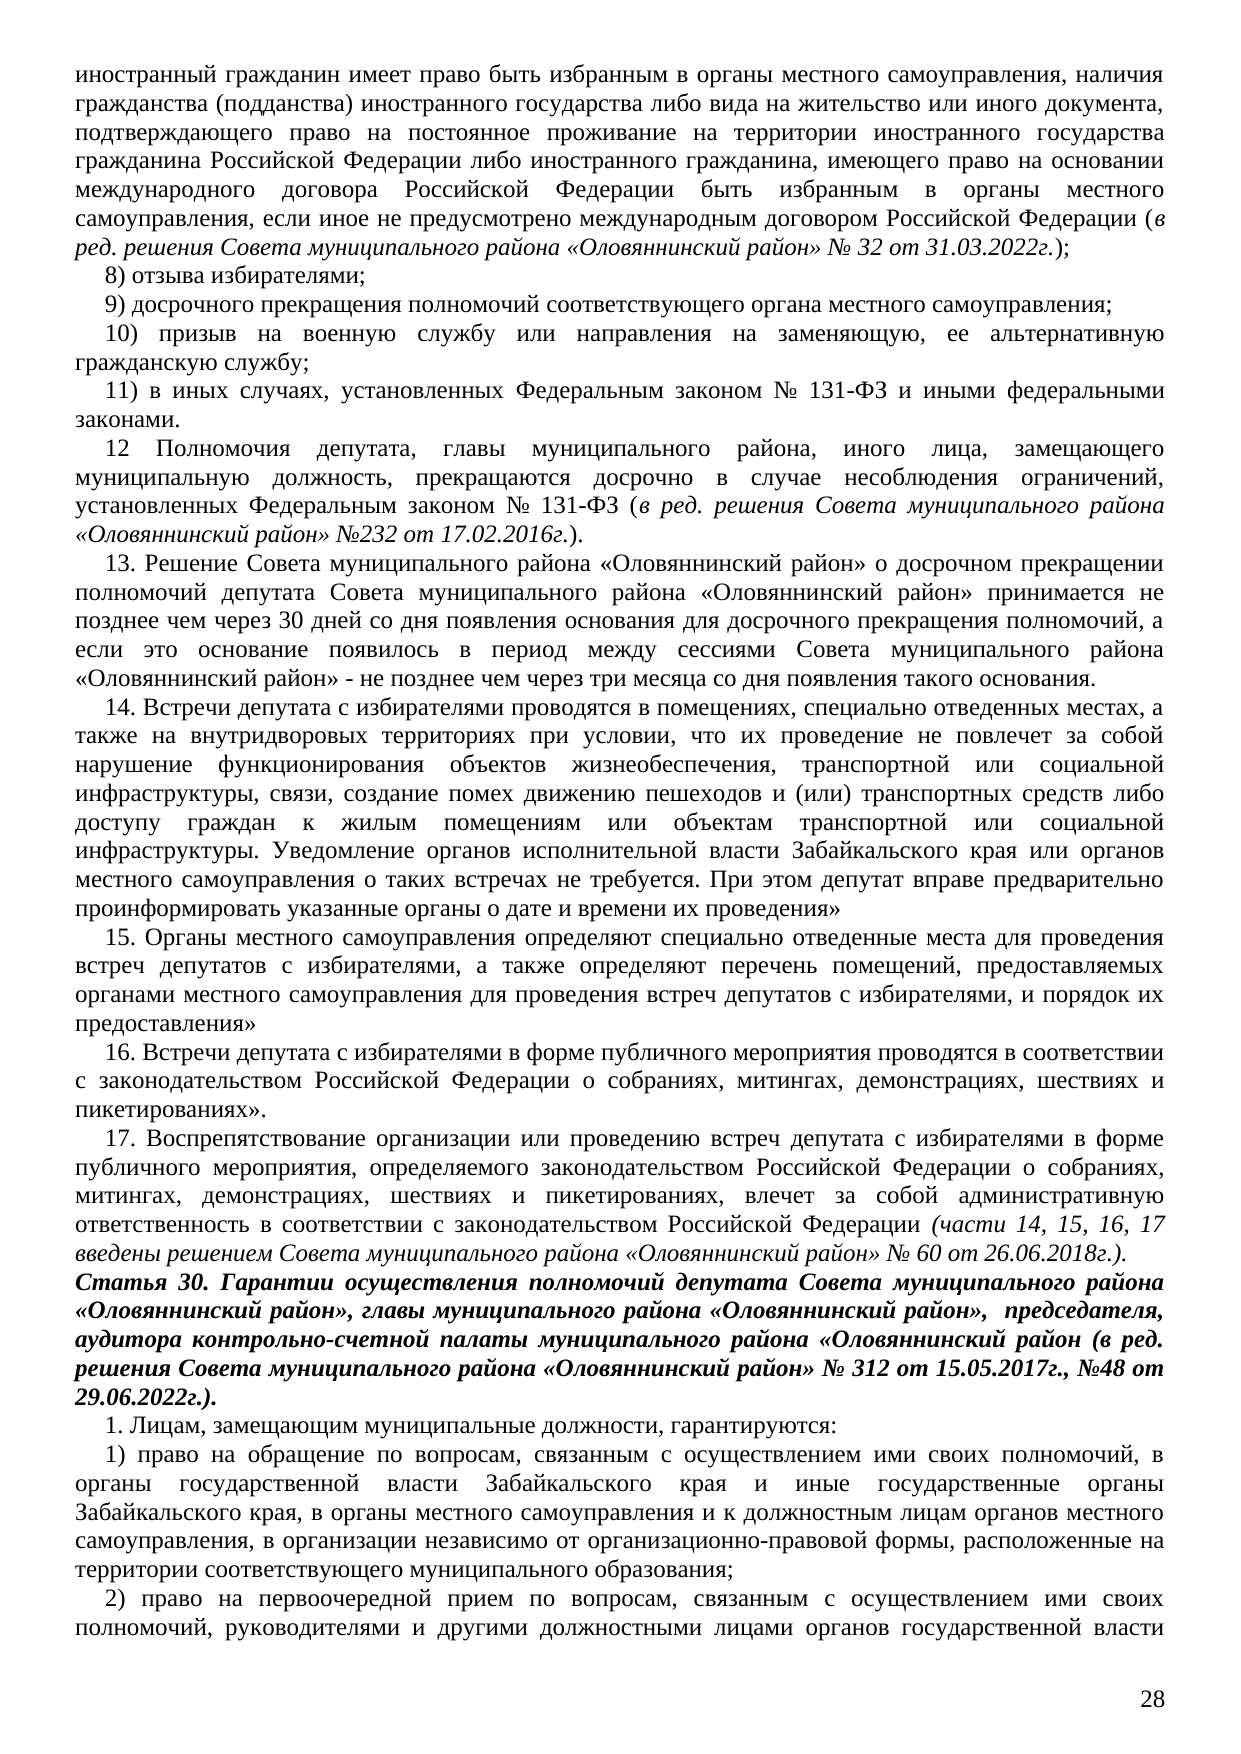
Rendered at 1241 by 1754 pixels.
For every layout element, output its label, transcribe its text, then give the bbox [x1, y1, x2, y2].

text 11) в иных случаях, установленных Федеральным законом № 131-ФЗ и иными федеральными законами. [75, 375, 1165, 433]
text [75, 59, 1165, 260]
text 13. Решение Совета муниципального района «Оловяннинский район» о досрочном прекращении полномочий депутата Совета муниципального района «Оловяннинский район» принимается не позднее чем через 30 дней со дня появления основания для досрочного прекращения полномочий, а если это основание появилось в период между сессиями Совета муниципального района «Оловяннинский район» - не позднее чем через три месяца со дня появления такого основания. [75, 548, 1165, 692]
text 14. Встречи депутата с избирателями проводятся в помещениях, специально отведенных местах, а также на внутридворовых территориях при условии, что их проведение не повлечет за собой нарушение функционирования объектов жизнеобеспечения, транспортной или социальной инфраструктуры, связи, создание помех движению пешеходов и (или) транспортных средств либо доступу граждан к жилым помещениям или объектам транспортной или социальной инфраструктуры. Уведомление органов исполнительной власти Забайкальского края или органов местного самоуправления о таких встречах не требуется. При этом депутат вправе предварительно проинформировать указанные органы о дате и времени их проведения» [75, 692, 1165, 922]
text 1) право на обращение по вопросам, связанным с осуществлением ими своих полномочий, в органы государственной власти Забайкальского края и иные государственные органы Забайкальского края, в органы местного самоуправления и к должностным лицам органов местного самоуправления, в организации независимо от организационно-правовой формы, расположенные на территории соответствующего муниципального образования; [75, 1439, 1165, 1583]
text 12 Полномочия депутата, главы муниципального района, иного лица, замещающего муниципальную должность, прекращаются досрочно в случае несоблюдения ограничений, установленных Федеральным законом № 131-ФЗ (в ред. решения Совета муниципального района «Оловяннинский район» №232 от 17.02.2016г.). [75, 433, 1165, 548]
text 17. Воспрепятствование организации или проведению встреч депутата с избирателями в форме публичного мероприятия, определяемого законодательством Российской Федерации о собраниях, митингах, демонстрациях, шествиях и пикетированиях, влечет за собой административную ответственность в соответствии с законодательством Российской Федерации (части 14, 15, 16, 17 введены решением Совета муниципального района «Оловяннинский район» № 60 от 26.06.2018г.). [75, 1123, 1165, 1267]
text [75, 1583, 1165, 1640]
text 10) призыв на военную службу или направления на заменяющую, ее альтернативную гражданскую службу; [75, 318, 1165, 375]
text 1. Лицам, замещающим муниципальные должности, гарантируются: [75, 1410, 1165, 1439]
text 15. Органы местного самоуправления определяют специально отведенные места для проведения встреч депутатов с избирателями, а также определяют перечень помещений, предоставляемых органами местного самоуправления для проведения встреч депутатов с избирателями, и порядок их предоставления» [75, 922, 1165, 1037]
text 8) отзыва избирателями; [75, 260, 1165, 289]
text Статья 30. Гарантии осуществления полномочий депутата Совета муниципального района «Оловяннинский район», главы муниципального района «Оловяннинский район», председателя, аудитора контрольно-счетной палаты муниципального района «Оловяннинский район (в ред. решения Совета муниципального района «Оловяннинский район» № 312 от 15.05.2017г., №48 от 29.06.2022г.). [75, 1267, 1165, 1410]
text 9) досрочного прекращения полномочий соответствующего органа местного самоуправления; [75, 289, 1165, 318]
text 16. Встречи депутата с избирателями в форме публичного мероприятия проводятся в соответствии с законодательством Российской Федерации о собраниях, митингах, демонстрациях, шествиях и пикетированиях». [75, 1037, 1165, 1123]
